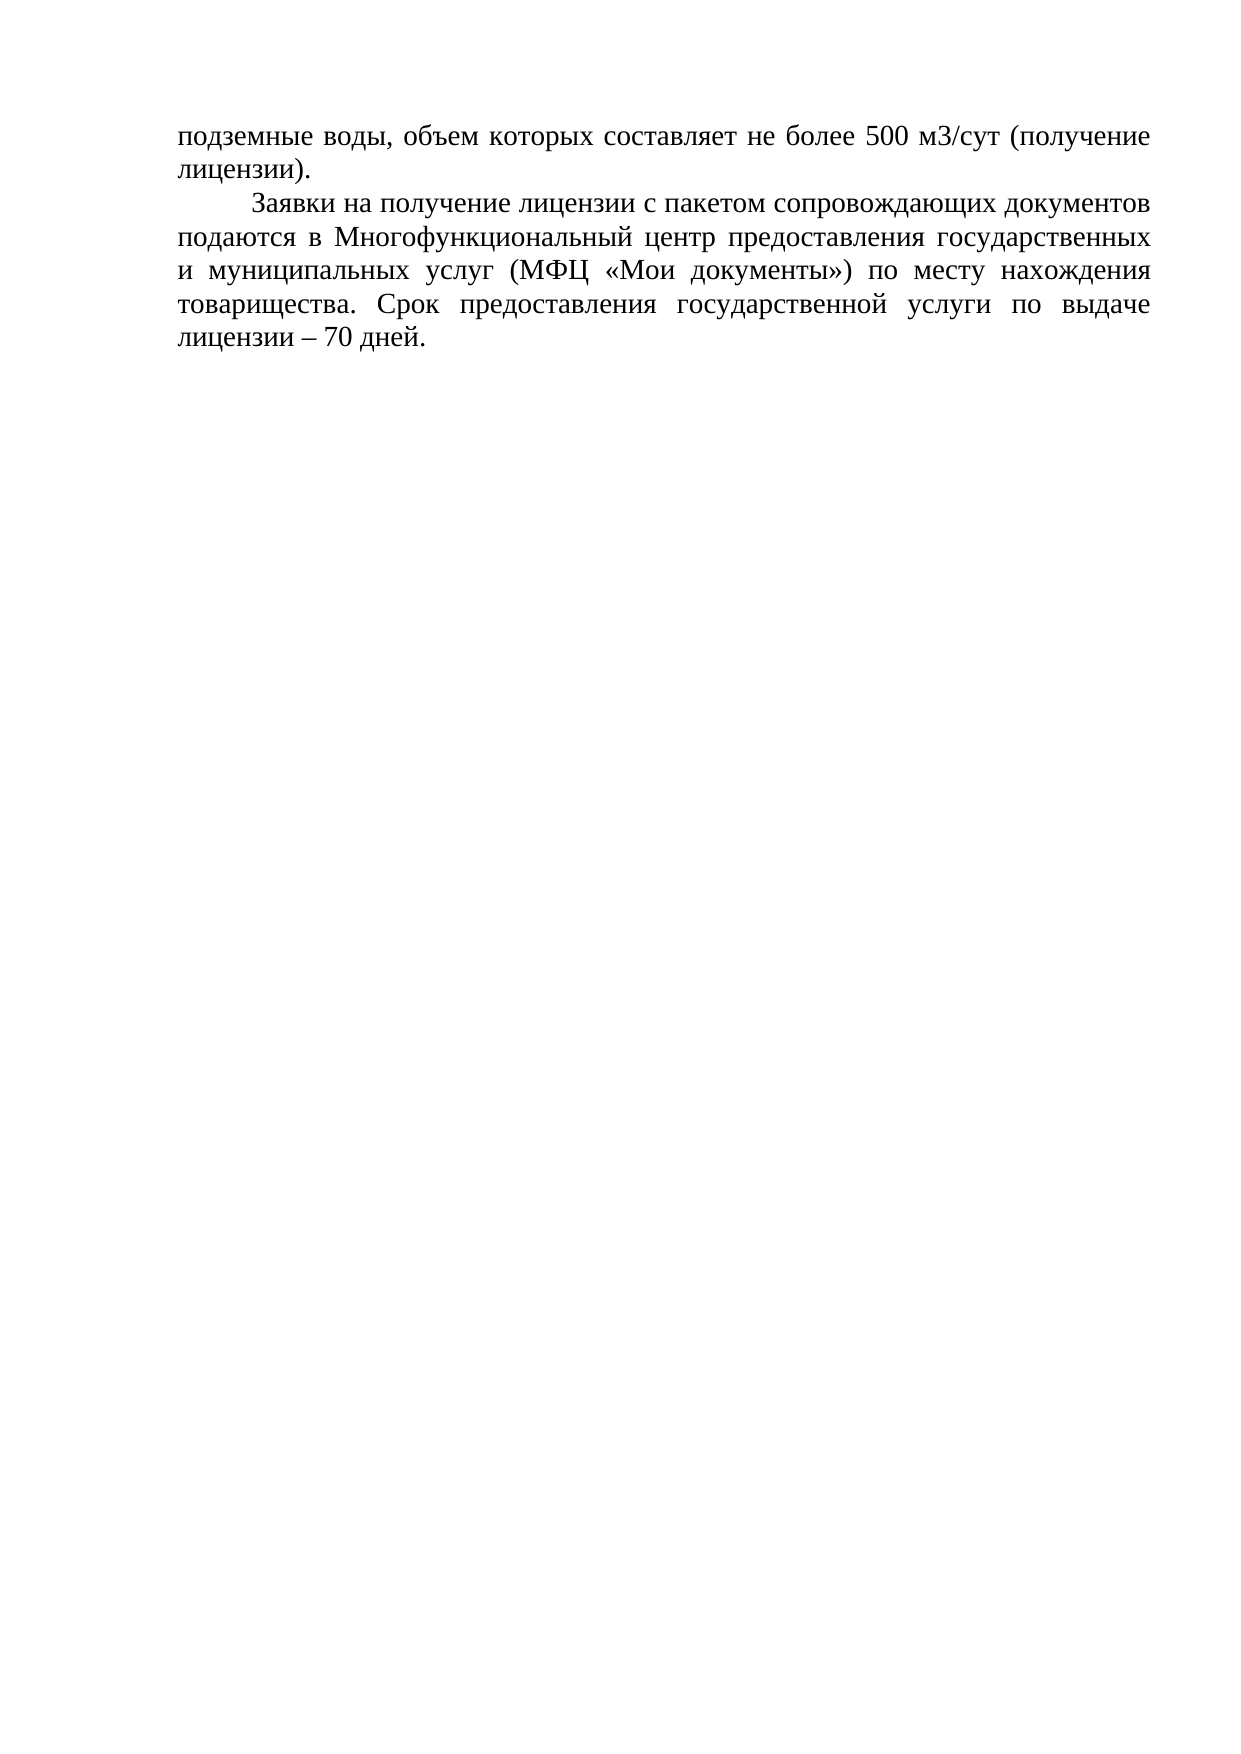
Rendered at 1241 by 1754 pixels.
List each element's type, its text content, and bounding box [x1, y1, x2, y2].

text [177, 118, 1152, 185]
text Заявки на получение лицензии с пакетом сопровождающих документов подаются в Многофункциональный центр предоставления государственных и муниципальных услуг (МФЦ «Мои документы») по месту нахождения товарищества. Срок предоставления государственной услуги по выдаче лицензии – 70 дней. [177, 185, 1152, 353]
